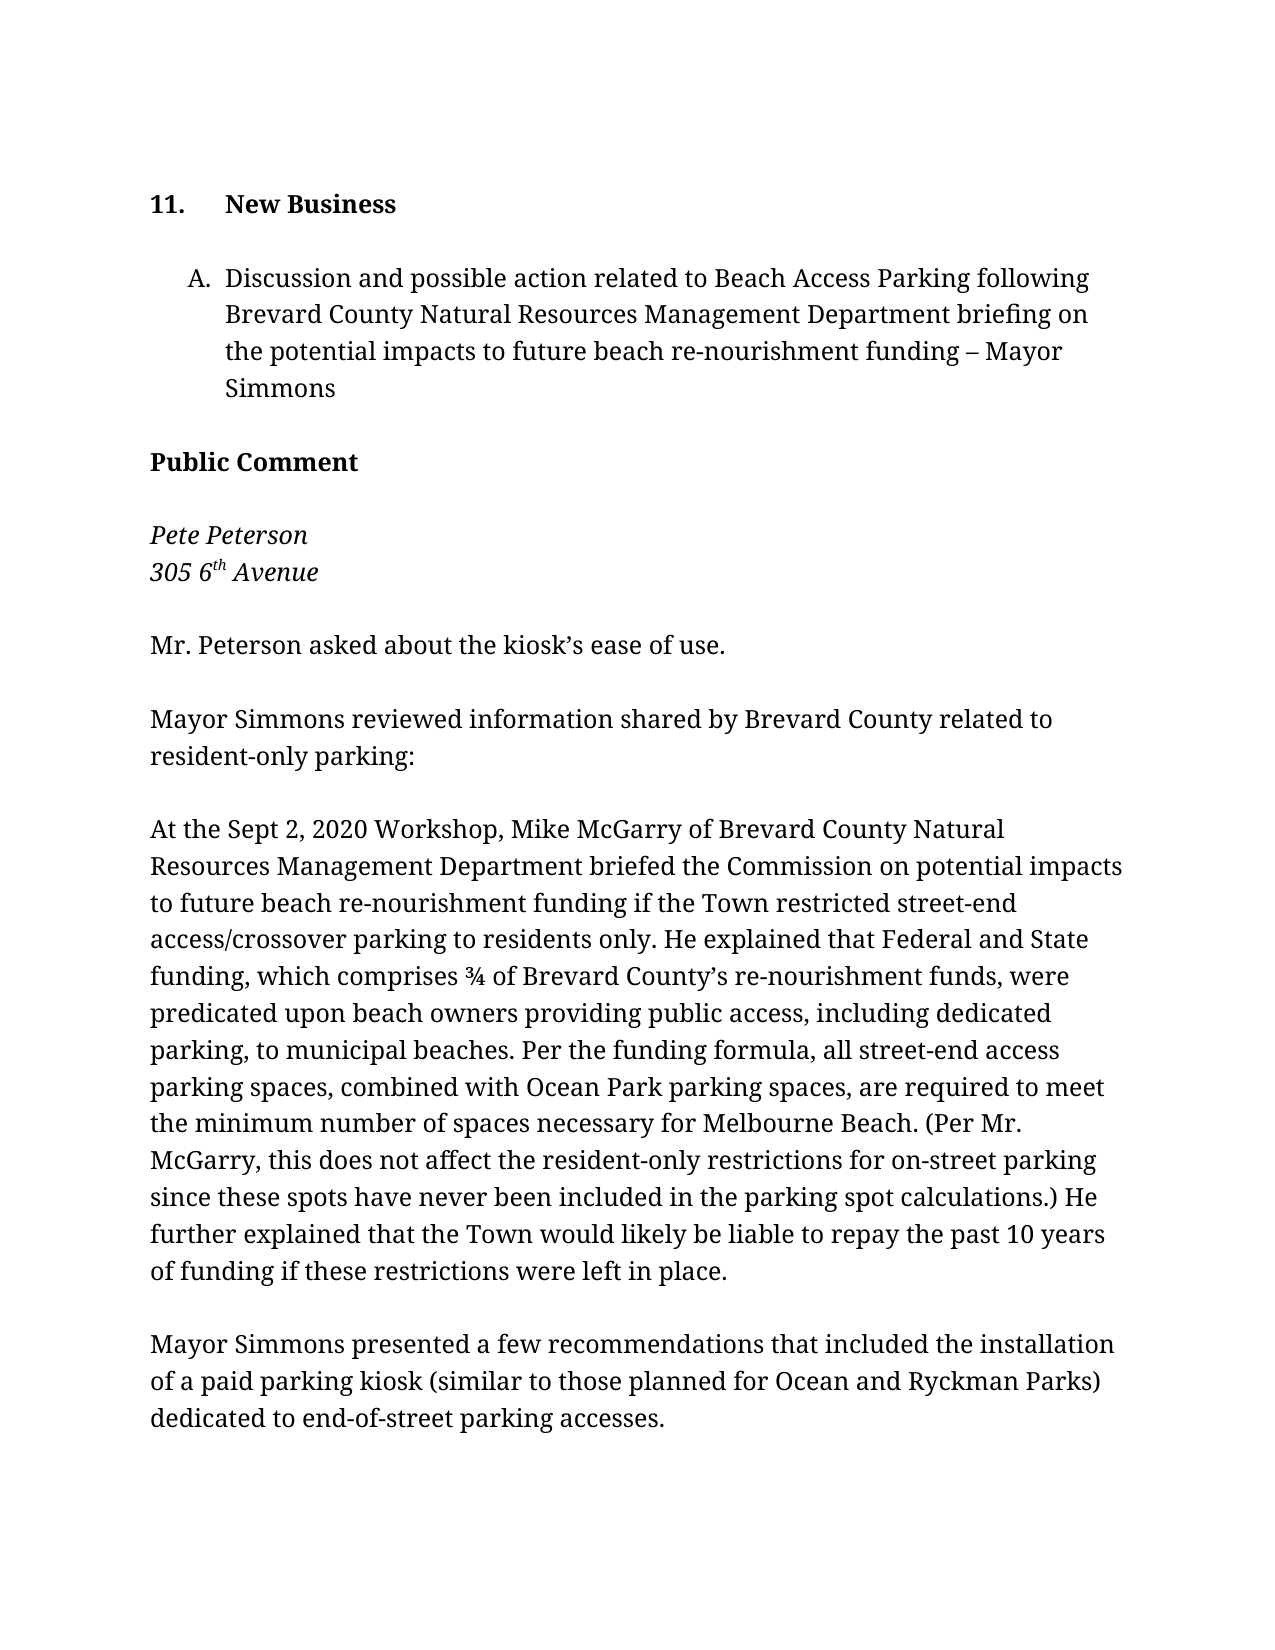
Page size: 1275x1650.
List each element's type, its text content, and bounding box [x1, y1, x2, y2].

text Mayor Simmons presented a few recommendations that included the installation of a paid parking kiosk (similar to those planned for Ocean and Ryckman Parks) dedicated to end-of-street parking accesses. [150, 1327, 1125, 1434]
text Public Comment [150, 444, 1125, 478]
text Mr. Peterson asked about the kiosk’s ease of use. [150, 628, 1125, 662]
text Pete Peterson [150, 518, 1125, 552]
text Mayor Simmons reviewed information shared by Brevard County related to resident-only parking: [150, 702, 1125, 772]
list Discussion and possible action related to Beach Access Parking following Brevard County Natural Resources Management Department briefing on the potential impacts to future beach re-nourishment funding – Mayor Simmons [187, 260, 1125, 405]
text 305 6th Avenue [150, 554, 1125, 588]
list New Business [150, 187, 1125, 221]
text At the Sept 2, 2020 Workshop, Mike McGarry of Brevard County Natural Resources Management Department briefed the Commission on potential impacts to future beach re-nourishment funding if the Town restricted street-end access/crossover parking to residents only. He explained that Federal and State funding, which comprises ¾ of Brevard County’s re-nourishment funds, were predicated upon beach owners providing public access, including dedicated parking, to municipal beaches. Per the funding formula, all street-end access parking spaces, combined with Ocean Park parking spaces, are required to meet the minimum number of spaces necessary for Melbourne Beach. (Per Mr. McGarry, this does not affect the resident-only restrictions for on-street parking since these spots have never been included in the parking spot calculations.) He further explained that the Town would likely be liable to repay the past 10 years of funding if these restrictions were left in place. [150, 812, 1125, 1287]
